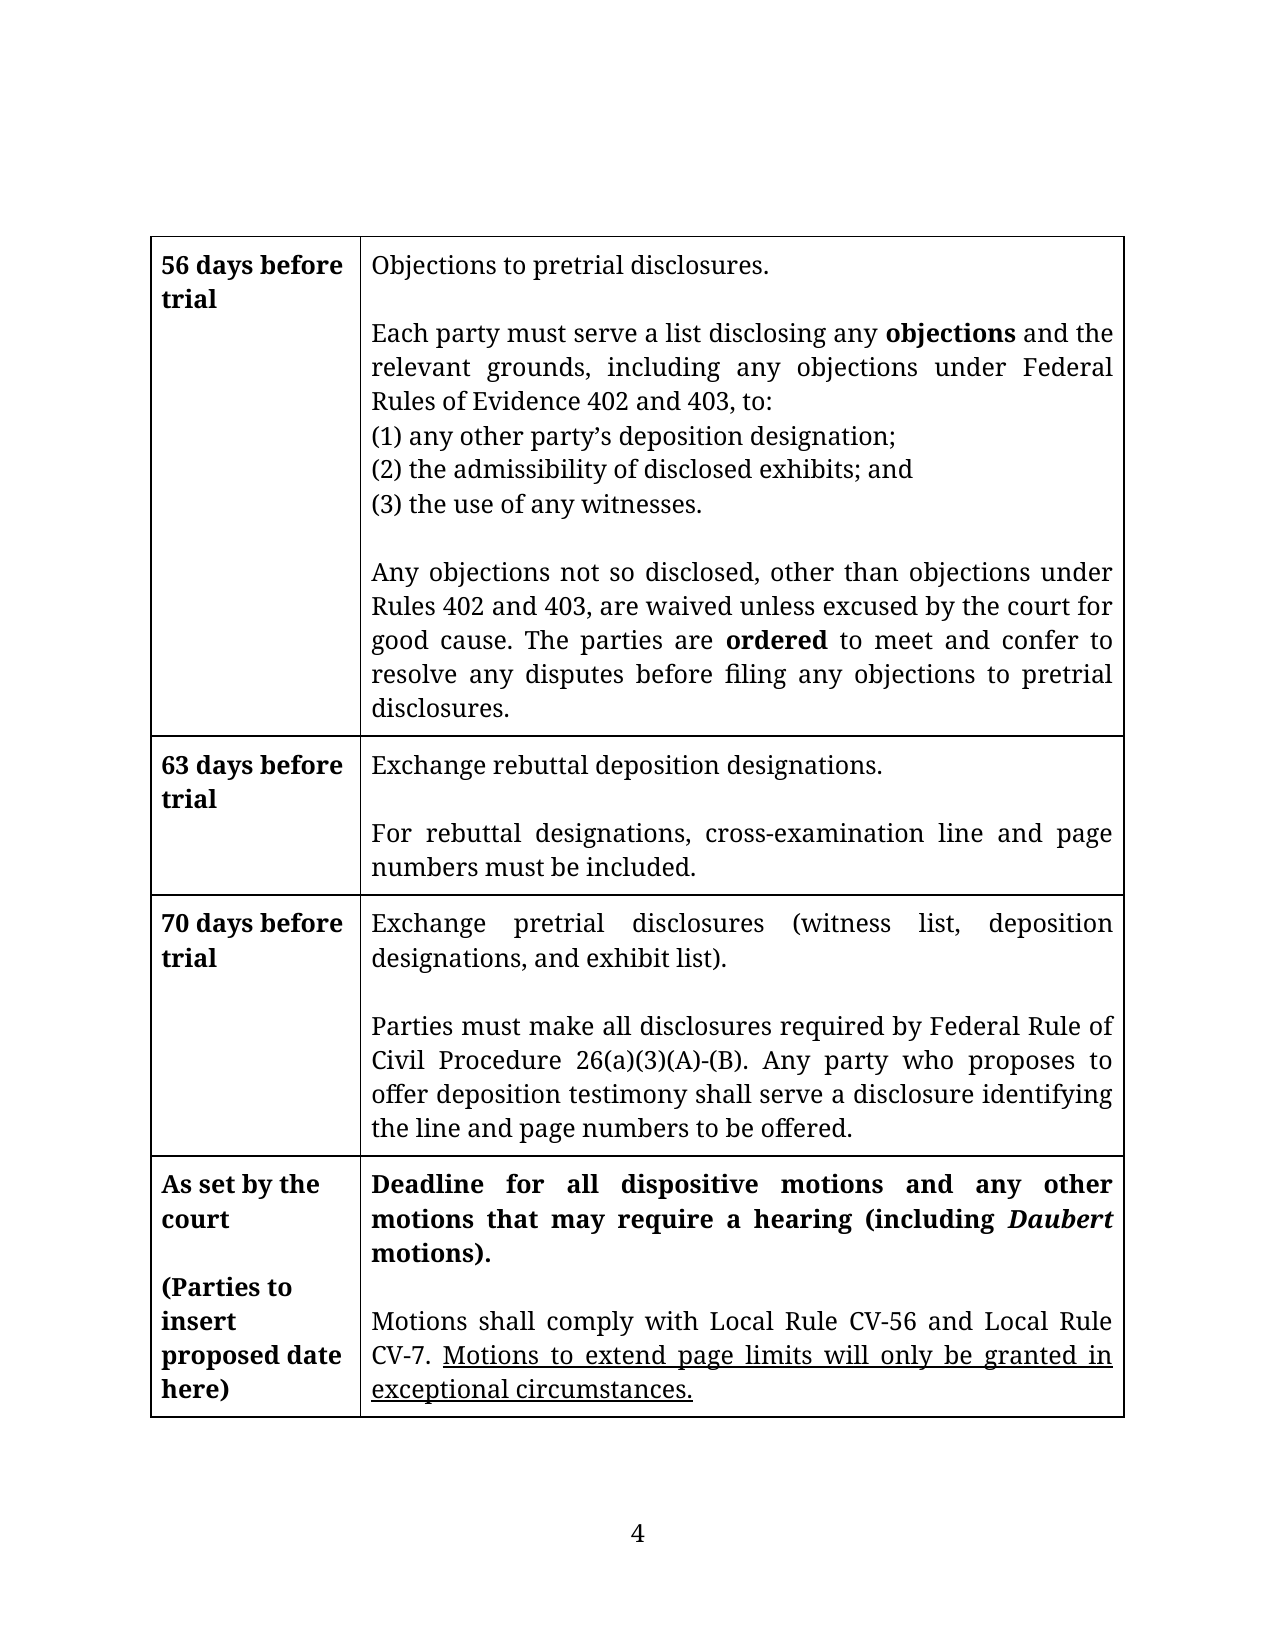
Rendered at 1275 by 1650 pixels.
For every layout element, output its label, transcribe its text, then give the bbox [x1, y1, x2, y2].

table_cell 63 days before trial [152, 737, 360, 894]
table_cell Objections to pretrial disclosures. Each party must serve a list disclosing any objections and the relevant grounds, including any objections under Federal Rules of Evidence 402 and 403, to: (1) any other party’s deposition designation; (2) the admissibility of disclosed exhibits; and (3) the use of any witnesses. Any objections not so disclosed, other than objections under Rules 402 and 403, are waived unless excused by the court for good cause. The parties are ordered to meet and confer to resolve any disputes before filing any objections to pretrial disclosures. [361, 237, 1123, 735]
table_cell 56 days before trial [152, 237, 360, 735]
table_cell Deadline for all dispositive motions and any other motions that may require a hearing (including Daubert motions). Motions shall comply with Local Rule CV-56 and Local Rule CV-7. Motions to extend page limits will only be granted in exceptional circumstances. [361, 1157, 1123, 1416]
table_cell Exchange pretrial disclosures (witness list, deposition designations, and exhibit list). Parties must make all disclosures required by Federal Rule of Civil Procedure 26(a)(3)(A)-(B). Any party who proposes to offer deposition testimony shall serve a disclosure identifying the line and page numbers to be offered. [361, 896, 1123, 1155]
table_cell As set by the court (Parties to insert proposed date here) [152, 1157, 360, 1416]
table_cell Exchange rebuttal deposition designations. For rebuttal designations, cross-examination line and page numbers must be included. [361, 737, 1123, 894]
table_cell 70 days before trial [152, 896, 360, 1155]
